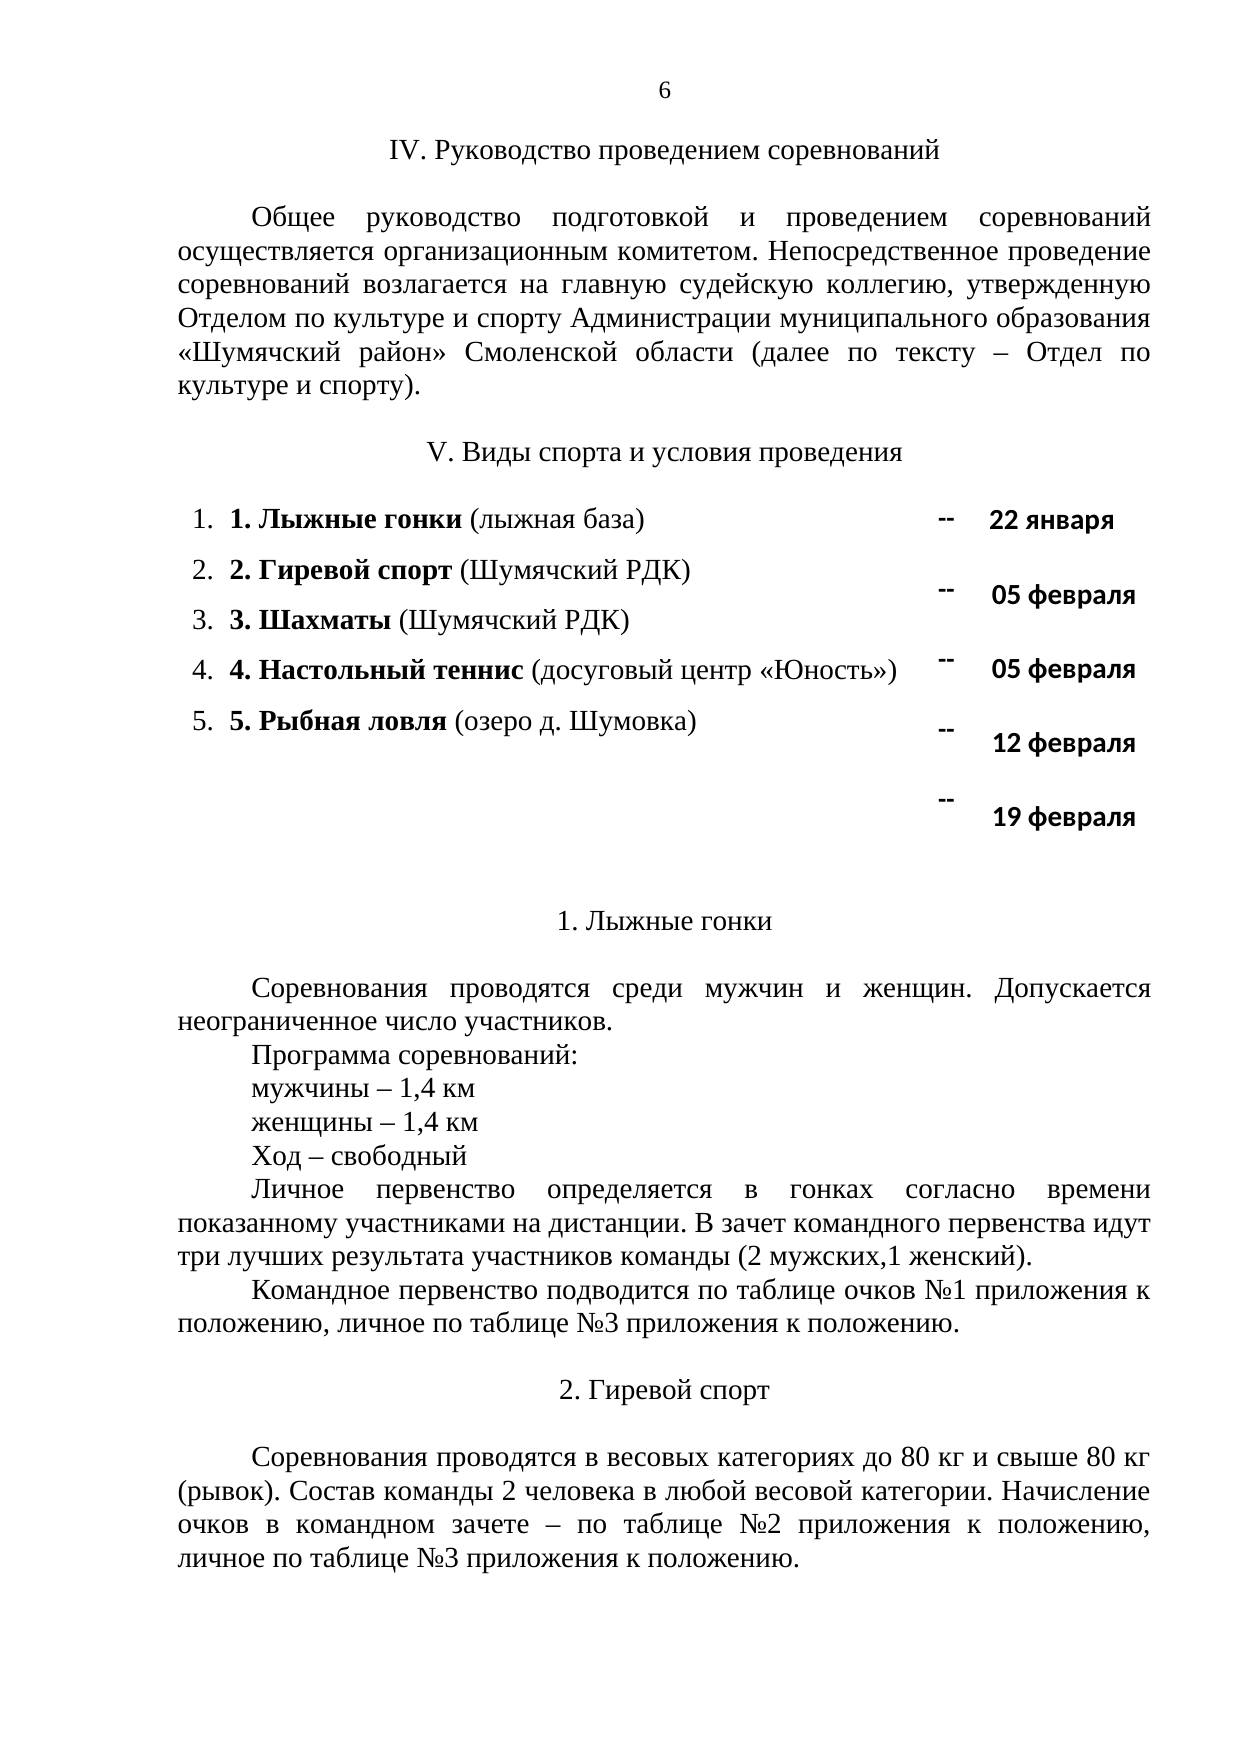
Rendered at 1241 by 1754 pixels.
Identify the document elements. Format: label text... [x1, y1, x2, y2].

text Соревнования проводятся среди мужчин и женщин. Допускается неограниченное число участников. [177, 970, 1152, 1037]
table_header 22 января 05 февраля 05 февраля 12 февраля 19 февраля [971, 501, 1148, 869]
table_header 1. Лыжные гонки (лыжная база) 2. Гиревой спорт (Шумячский РДК) 3. Шахматы (Шумячский РДК) 4. Настольный теннис (досуговый центр «Юность») 5. Рыбная ловля (озеро д. Шумовка) [218, 501, 927, 869]
text 2. Гиревой спорт [177, 1372, 1152, 1406]
text V. Виды спорта и условия проведения [177, 434, 1152, 468]
text IV. Руководство проведением соревнований [177, 132, 1152, 166]
text женщины – 1,4 км [177, 1104, 1152, 1138]
table_header -- -- -- -- -- [927, 501, 971, 869]
text Командное первенство подводится по таблице очков №1 приложения к положению, личное по таблице №3 приложения к положению. [177, 1272, 1152, 1339]
text Программа соревнований: [177, 1037, 1152, 1071]
text 1. Лыжные гонки [177, 903, 1152, 936]
text Соревнования проводятся в весовых категориях до 80 кг и свыше 80 кг (рывок). Состав команды 2 человека в любой весовой категории. Начисление очков в командном зачете – по таблице №2 приложения к положению, личное по таблице №3 приложения к положению. [177, 1439, 1152, 1574]
text Личное первенство определяется в гонках согласно времени показанному участниками на дистанции. В зачет командного первенства идут три лучших результата участников команды (2 мужских,1 женский). [177, 1171, 1152, 1272]
text мужчины – 1,4 км [177, 1071, 1152, 1104]
text Ход – свободный [177, 1138, 1152, 1171]
text Общее руководство подготовкой и проведением соревнований осуществляется организационным комитетом. Непосредственное проведение соревнований возлагается на главную судейскую коллегию, утвержденную Отделом по культуре и спорту Администрации муниципального образования «Шумячский район» Смоленской области (далее по тексту – Отдел по культуре и спорту). [177, 199, 1152, 401]
